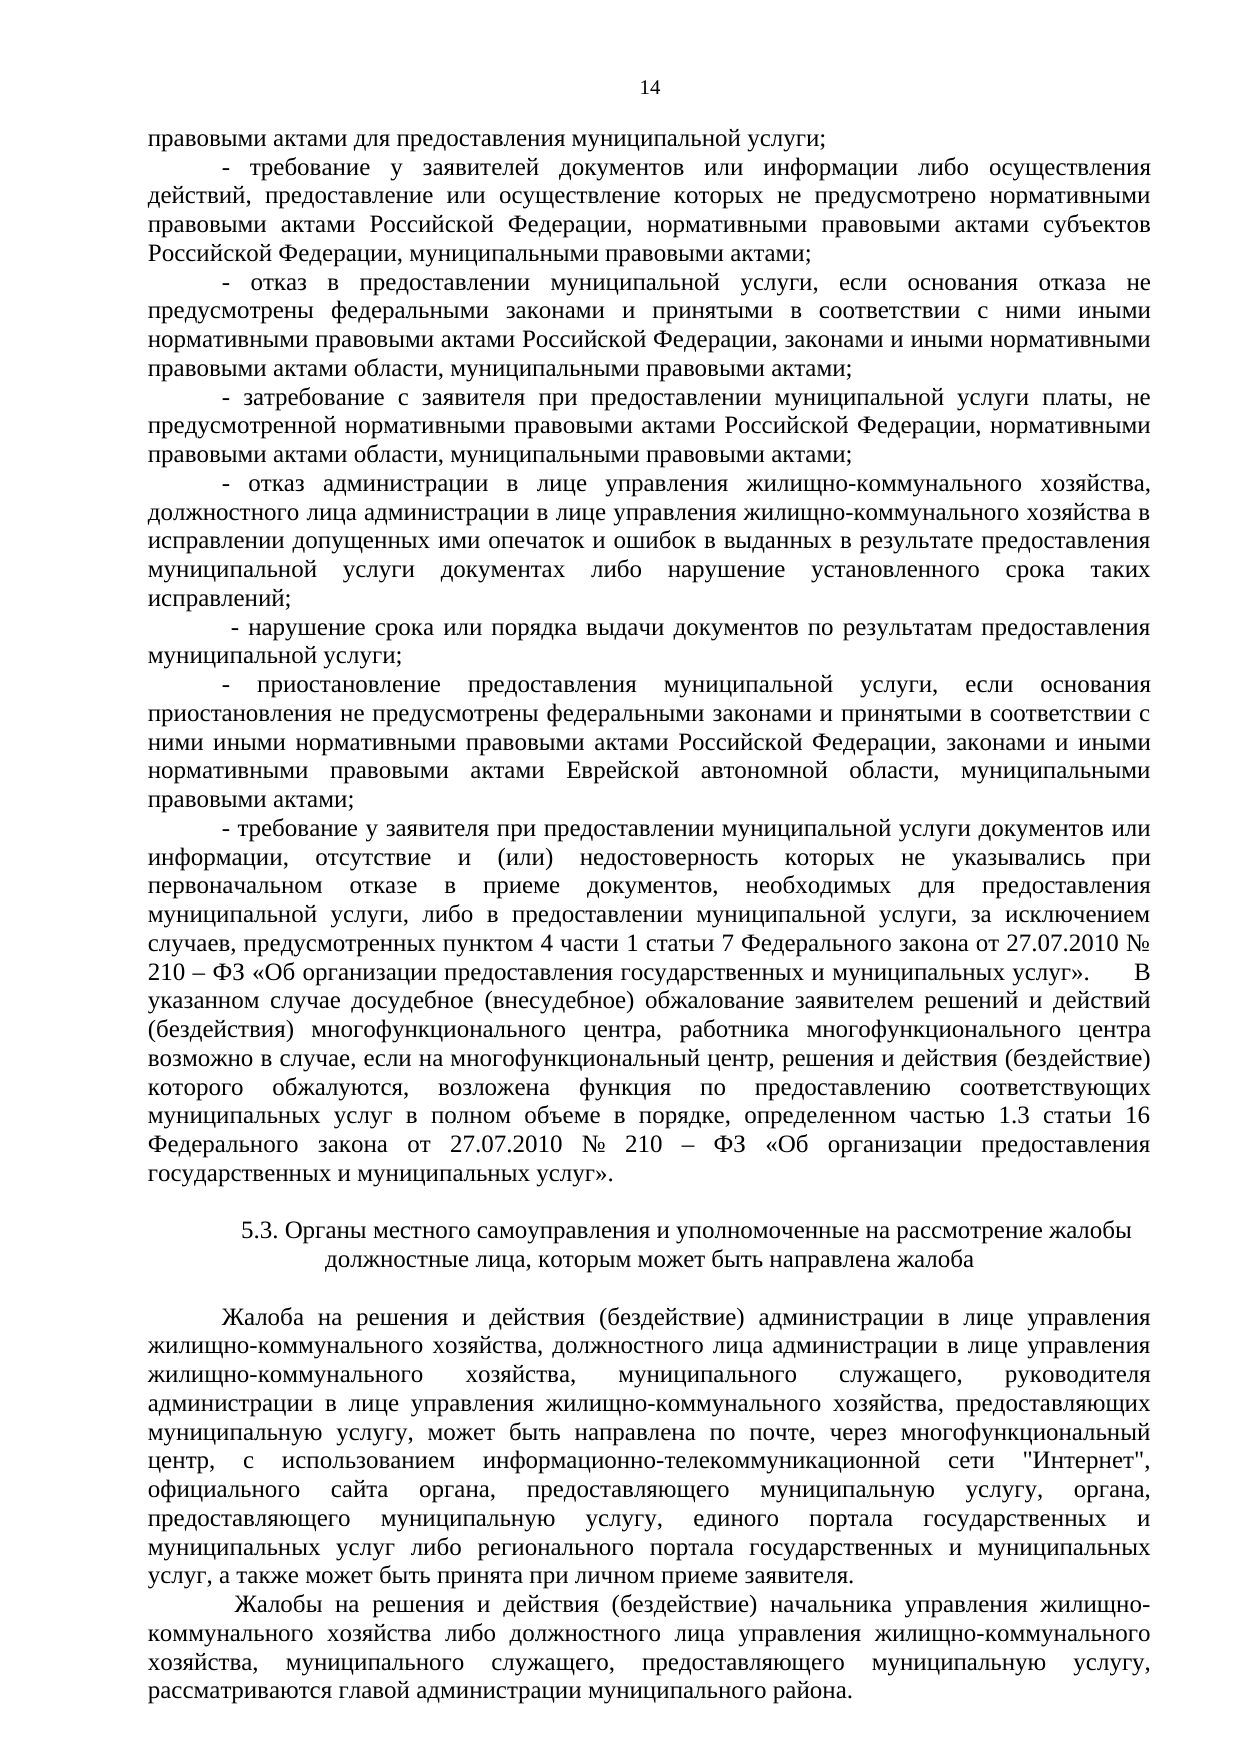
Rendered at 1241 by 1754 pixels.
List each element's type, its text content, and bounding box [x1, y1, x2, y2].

text 5.3. Органы местного самоуправления и уполномоченные на рассмотрение жалобы должностные лица, которым может быть направлена жалоба [148, 1216, 1152, 1273]
text - затребование с заявителя при предоставлении муниципальной услуги платы, не предусмотренной нормативными правовыми актами Российской Федерации, нормативными правовыми актами области, муниципальными правовыми актами; [148, 382, 1152, 468]
text Жалобы на решения и действия (бездействие) начальника управления жилищно-коммунального хозяйства либо должностного лица управления жилищно-коммунального хозяйства, муниципального служащего, предоставляющего муниципальную услугу, рассматриваются главой администрации муниципального района. [148, 1589, 1152, 1704]
text Жалоба на решения и действия (бездействие) администрации в лице управления жилищно-коммунального хозяйства, должностного лица администрации в лице управления жилищно-коммунального хозяйства, муниципального служащего, руководителя администрации в лице управления жилищно-коммунального хозяйства, предоставляющих муниципальную услугу, может быть направлена по почте, через многофункциональный центр, с использованием информационно-телекоммуникационной сети "Интернет", официального сайта органа, предоставляющего муниципальную услугу, органа, предоставляющего муниципальную услугу, единого портала государственных и муниципальных услуг либо регионального портала государственных и муниципальных услуг, а также может быть принята при личном приеме заявителя. [148, 1302, 1152, 1589]
text - отказ администрации в лице управления жилищно-коммунального хозяйства, должностного лица администрации в лице управления жилищно-коммунального хозяйства в исправлении допущенных ими опечаток и ошибок в выданных в результате предоставления муниципальной услуги документах либо нарушение установленного срока таких исправлений; [148, 468, 1152, 612]
text - нарушение срока или порядка выдачи документов по результатам предоставления муниципальной услуги; [148, 612, 1152, 669]
text - отказ в предоставлении муниципальной услуги, если основания отказа не предусмотрены федеральными законами и принятыми в соответствии с ними иными нормативными правовыми актами Российской Федерации, законами и иными нормативными правовыми актами области, муниципальными правовыми актами; [148, 267, 1152, 382]
text - требование у заявителя при предоставлении муниципальной услуги документов или информации, отсутствие и (или) недостоверность которых не указывались при первоначальном отказе в приеме документов, необходимых для предоставления муниципальной услуги, либо в предоставлении муниципальной услуги, за исключением случаев, предусмотренных пунктом 4 части 1 статьи 7 Федерального закона от 27.07.2010 № 210 – ФЗ «Об организации предоставления государственных и муниципальных услуг». В указанном случае досудебное (внесудебное) обжалование заявителем решений и действий (бездействия) многофункционального центра, работника многофункционального центра возможно в случае, если на многофункциональный центр, решения и действия (бездействие) которого обжалуются, возложена функция по предоставлению соответствующих муниципальных услуг в полном объеме в порядке, определенном частью 1.3 статьи 16 Федерального закона от 27.07.2010 № 210 – ФЗ «Об организации предоставления государственных и муниципальных услуг». [148, 813, 1152, 1187]
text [148, 123, 1152, 152]
text - требование у заявителей документов или информации либо осуществления действий, предоставление или осуществление которых не предусмотрено нормативными правовыми актами Российской Федерации, нормативными правовыми актами субъектов Российской Федерации, муниципальными правовыми актами; [148, 152, 1152, 267]
text - приостановление предоставления муниципальной услуги, если основания приостановления не предусмотрены федеральными законами и принятыми в соответствии с ними иными нормативными правовыми актами Российской Федерации, законами и иными нормативными правовыми актами Еврейской автономной области, муниципальными правовыми актами; [148, 669, 1152, 813]
